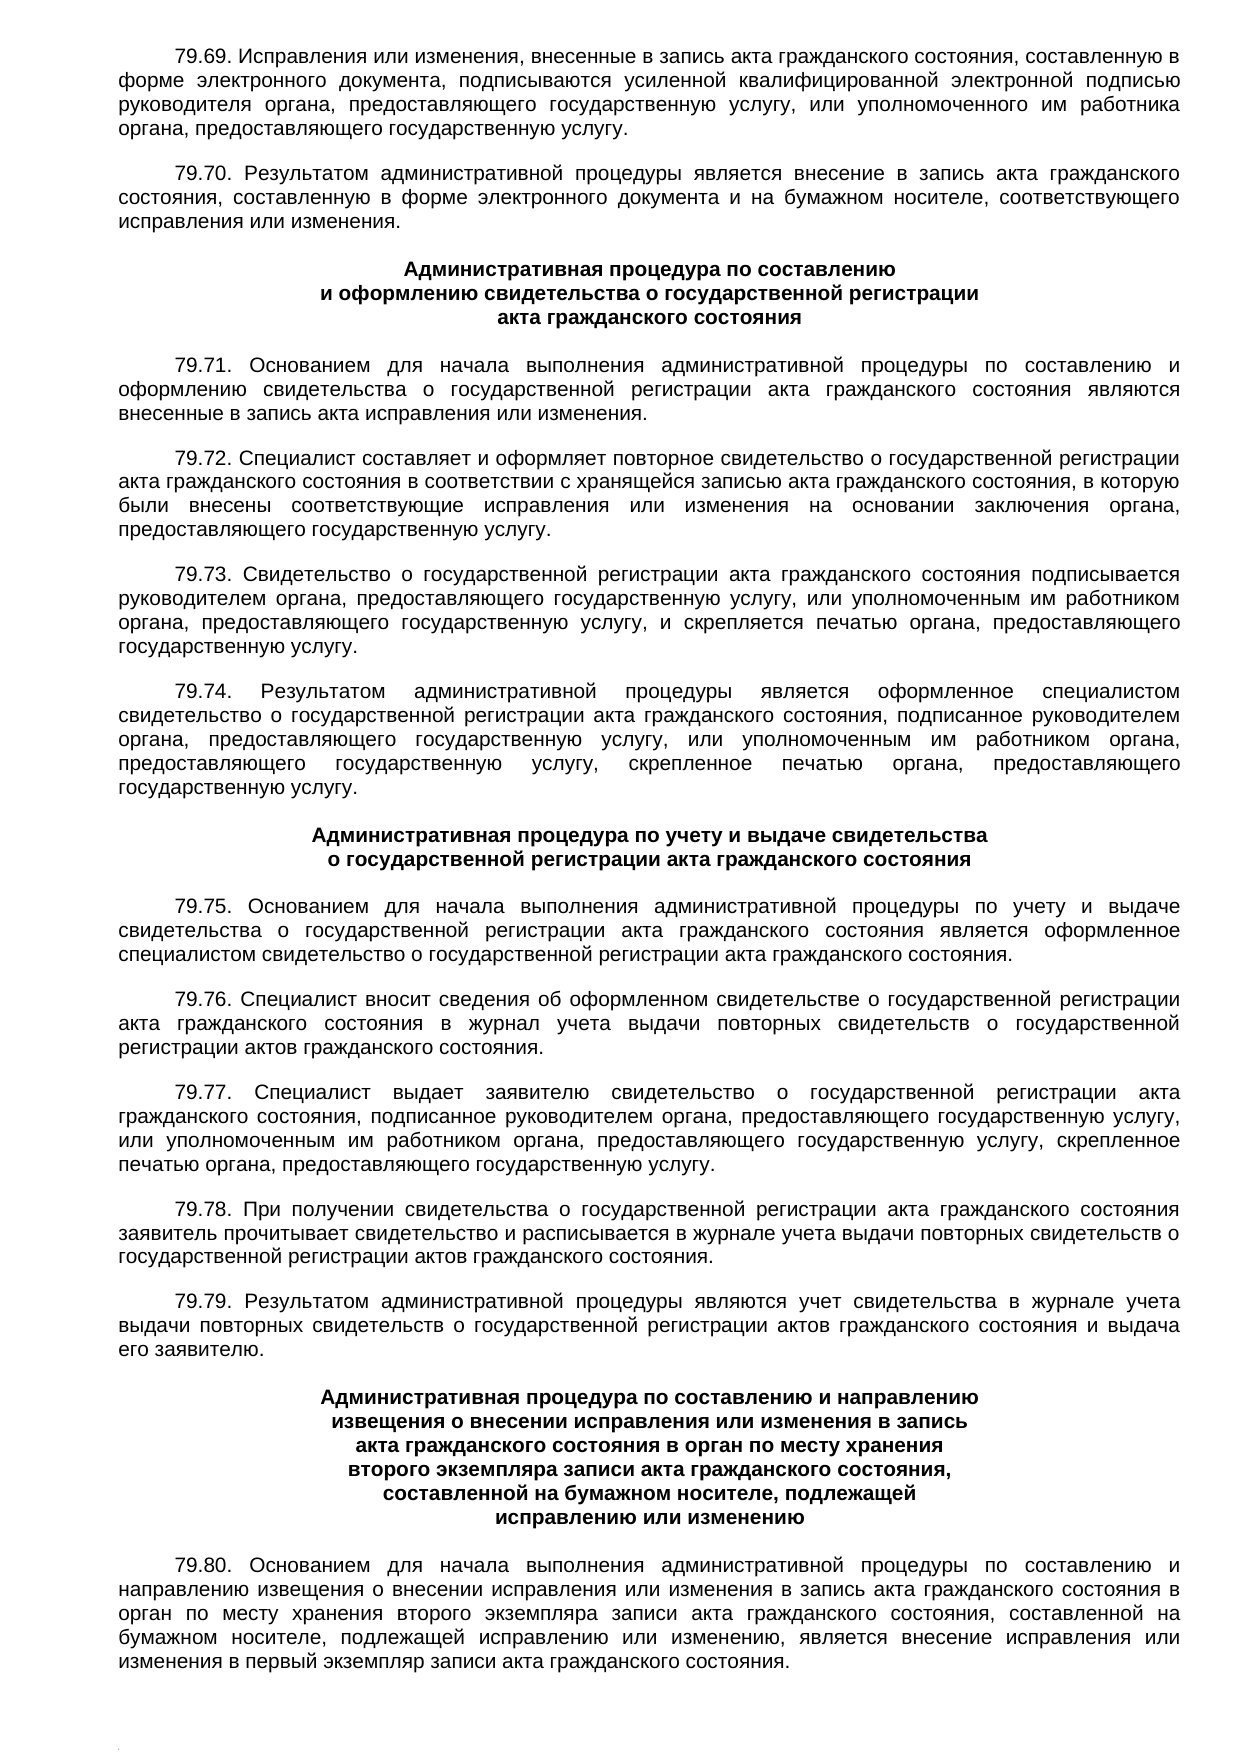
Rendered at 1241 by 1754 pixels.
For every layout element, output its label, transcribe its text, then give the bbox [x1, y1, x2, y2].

text 79.75. Основанием для начала выполнения административной процедуры по учету и выдаче свидетельства о государственной регистрации акта гражданского состояния является оформленное специалистом свидетельство о государственной регистрации акта гражданского состояния. [118, 894, 1181, 966]
text 79.79. Результатом административной процедуры являются учет свидетельства в журнале учета выдачи повторных свидетельств о государственной регистрации актов гражданского состояния и выдача его заявителю. [118, 1289, 1181, 1361]
text 79.74. Результатом административной процедуры является оформленное специалистом свидетельство о государственной регистрации акта гражданского состояния, подписанное руководителем органа, предоставляющего государственную услугу, или уполномоченным им работником органа, предоставляющего государственную услугу, скрепленное печатью органа, предоставляющего государственную услугу. [118, 679, 1181, 798]
title Административная процедура по составлению и направлению [118, 1385, 1181, 1409]
text 79.77. Специалист выдает заявителю свидетельство о государственной регистрации акта гражданского состояния, подписанное руководителем органа, предоставляющего государственную услугу, или уполномоченным им работником органа, предоставляющего государственную услугу, скрепленное печатью органа, предоставляющего государственную услугу. [118, 1080, 1181, 1176]
text 79.69. Исправления или изменения, внесенные в запись акта гражданского состояния, составленную в форме электронного документа, подписываются усиленной квалифицированной электронной подписью руководителя органа, предоставляющего государственную услугу, или уполномоченного им работника органа, предоставляющего государственную услугу. [118, 44, 1181, 140]
title Административная процедура по составлению [118, 257, 1181, 281]
title акта гражданского состояния [118, 305, 1181, 329]
title извещения о внесении исправления или изменения в запись [118, 1409, 1181, 1433]
title второго экземпляра записи акта гражданского состояния, [118, 1457, 1181, 1481]
text 79.71. Основанием для начала выполнения административной процедуры по составлению и оформлению свидетельства о государственной регистрации акта гражданского состояния являются внесенные в запись акта исправления или изменения. [118, 353, 1181, 424]
title Административная процедура по учету и выдаче свидетельства [118, 822, 1181, 846]
text 79.80. Основанием для начала выполнения административной процедуры по составлению и направлению извещения о внесении исправления или изменения в запись акта гражданского состояния в орган по месту хранения второго экземпляра записи акта гражданского состояния, составленной на бумажном носителе, подлежащей исправлению или изменению, является внесение исправления или изменения в первый экземпляр записи акта гражданского состояния. [118, 1553, 1181, 1672]
text 79.73. Свидетельство о государственной регистрации акта гражданского состояния подписывается руководителем органа, предоставляющего государственную услугу, или уполномоченным им работником органа, предоставляющего государственную услугу, и скрепляется печатью органа, предоставляющего государственную услугу. [118, 562, 1181, 658]
text 79.76. Специалист вносит сведения об оформленном свидетельстве о государственной регистрации акта гражданского состояния в журнал учета выдачи повторных свидетельств о государственной регистрации актов гражданского состояния. [118, 987, 1181, 1059]
text 79.78. При получении свидетельства о государственной регистрации акта гражданского состояния заявитель прочитывает свидетельство и расписывается в журнале учета выдачи повторных свидетельств о государственной регистрации актов гражданского состояния. [118, 1196, 1181, 1268]
title исправлению или изменению [118, 1505, 1181, 1529]
title и оформлению свидетельства о государственной регистрации [118, 281, 1181, 305]
title составленной на бумажном носителе, подлежащей [118, 1481, 1181, 1505]
text 79.72. Специалист составляет и оформляет повторное свидетельство о государственной регистрации акта гражданского состояния в соответствии с хранящейся записью акта гражданского состояния, в которую были внесены соответствующие исправления или изменения на основании заключения органа, предоставляющего государственную услугу. [118, 445, 1181, 541]
text 79.70. Результатом административной процедуры является внесение в запись акта гражданского состояния, составленную в форме электронного документа и на бумажном носителе, соответствующего исправления или изменения. [118, 161, 1181, 233]
title акта гражданского состояния в орган по месту хранения [118, 1433, 1181, 1457]
title о государственной регистрации акта гражданского состояния [118, 846, 1181, 870]
